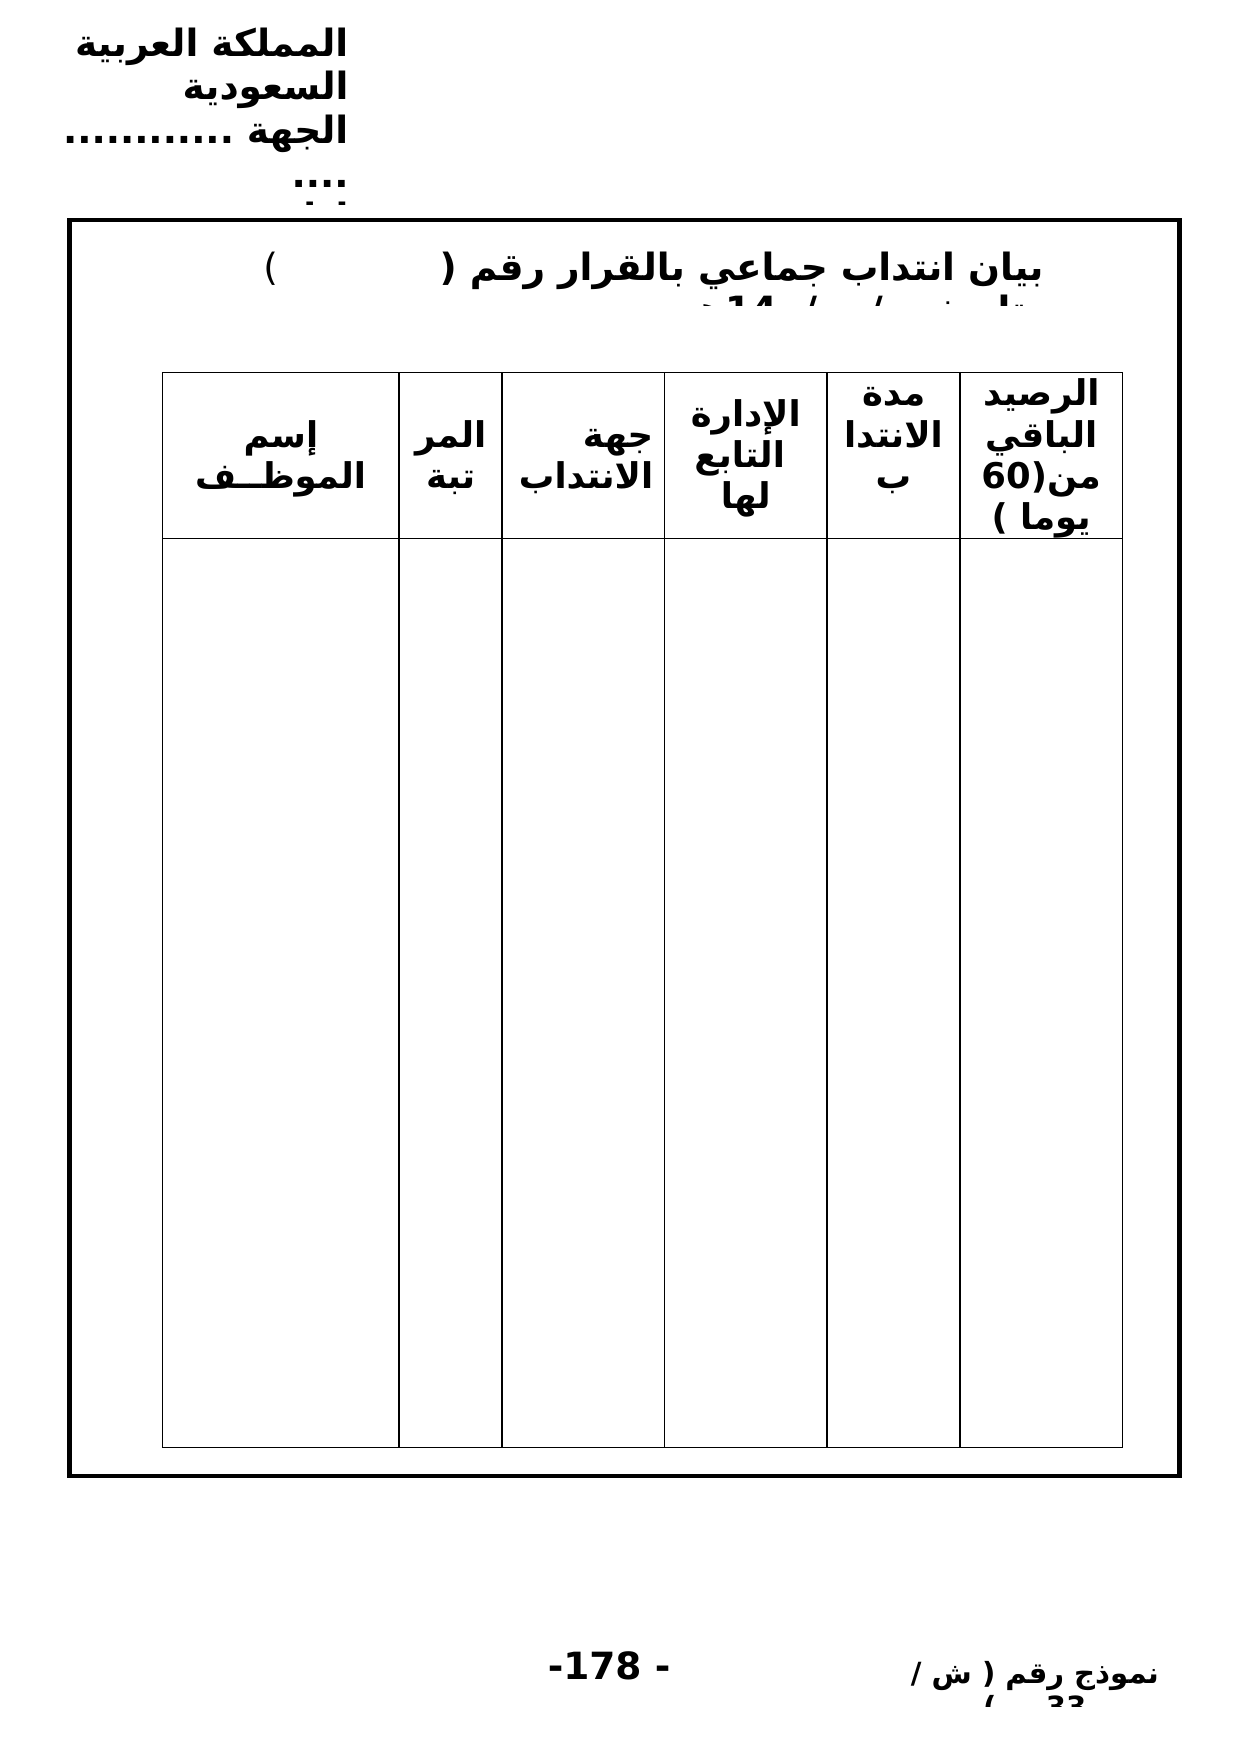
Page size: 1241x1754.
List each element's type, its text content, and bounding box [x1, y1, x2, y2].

table_cell [400, 539, 501, 1447]
table_header الرصيد الباقي من(60 يوما ) [961, 373, 1122, 538]
table_cell [163, 539, 398, 1447]
table_cell [665, 539, 826, 1447]
table_header إسم الموظــف [163, 373, 398, 538]
table_header الإدارة التابع لها [665, 373, 826, 538]
table_cell [503, 539, 664, 1447]
table_cell [828, 539, 959, 1447]
table_header جهة الانتداب [503, 373, 664, 538]
table_cell [961, 539, 1122, 1447]
table_header المرتبة [400, 373, 501, 538]
table_header مدة الانتداب [828, 373, 959, 538]
